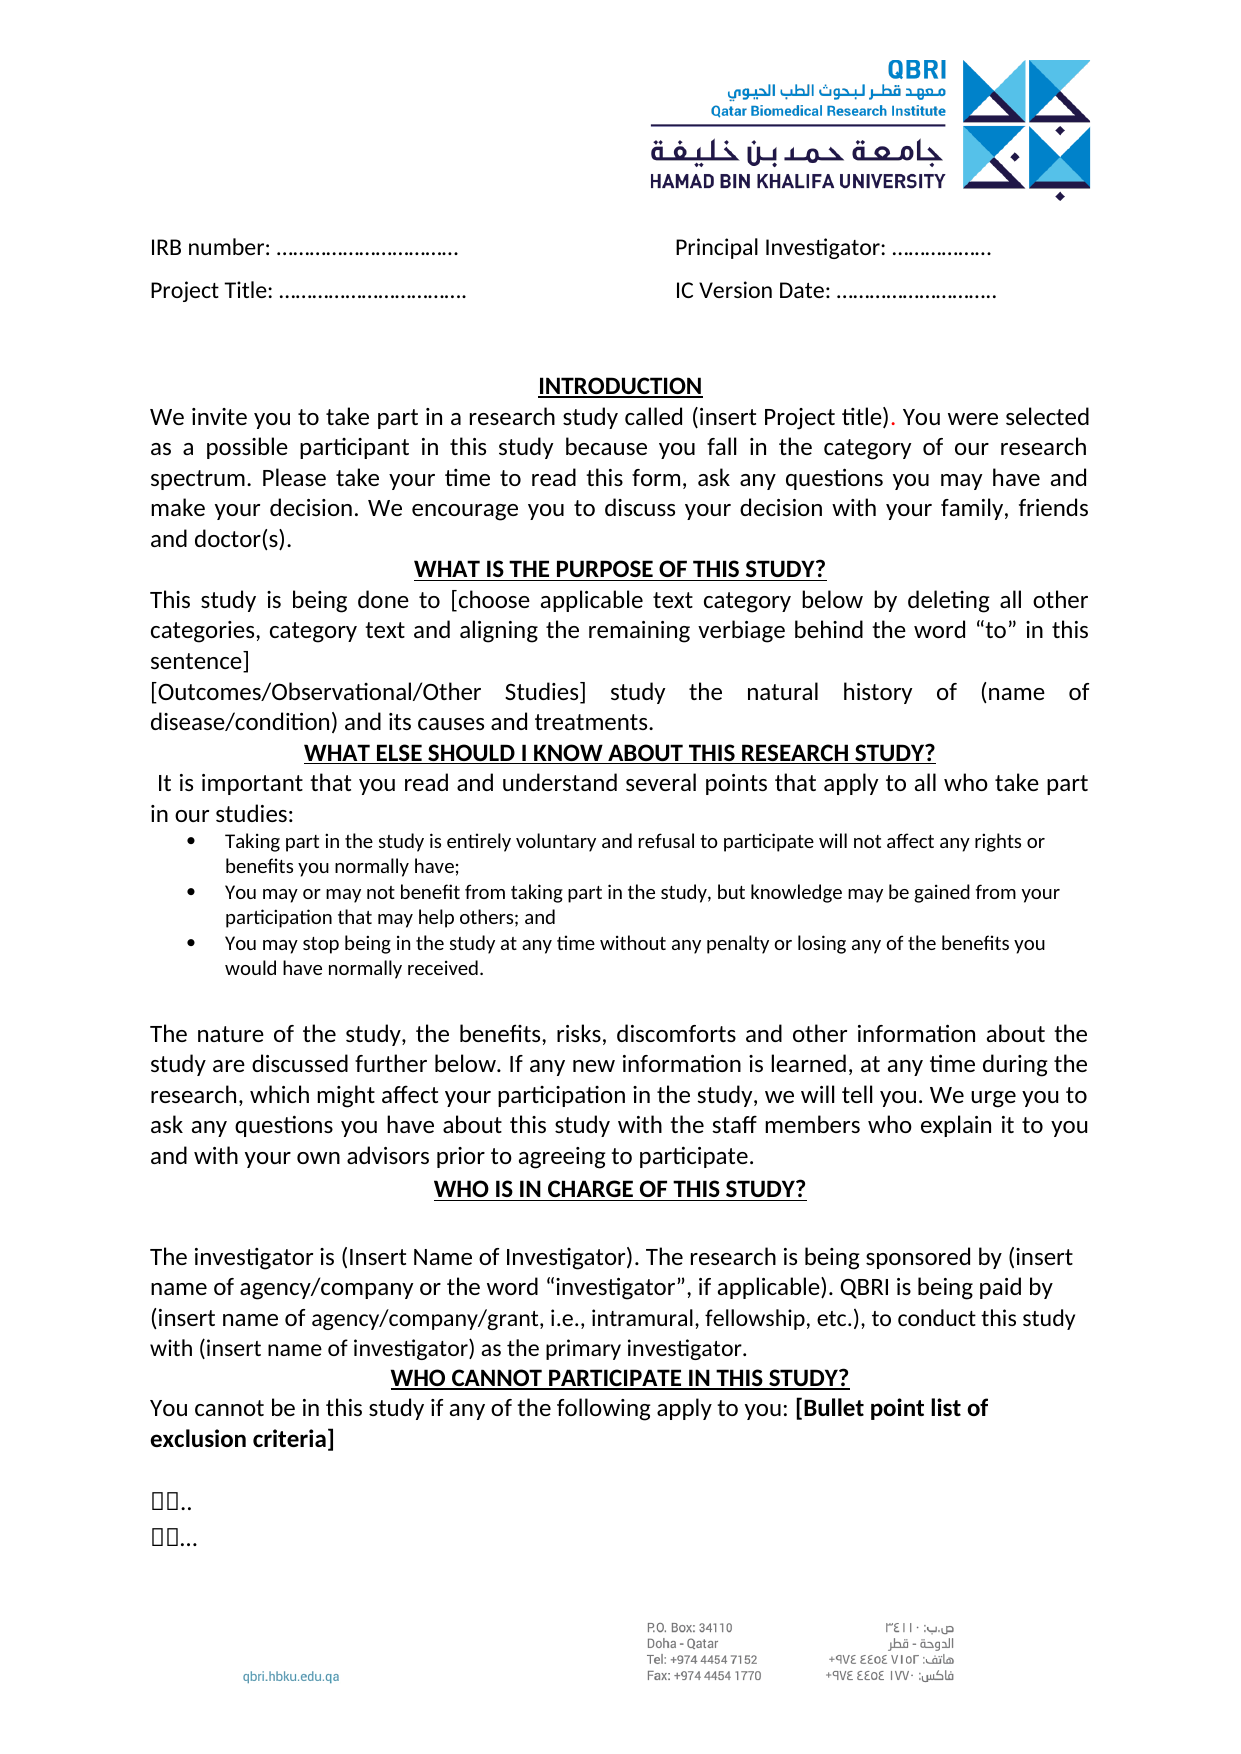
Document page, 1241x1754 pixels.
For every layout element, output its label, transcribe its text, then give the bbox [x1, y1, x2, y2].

text WHO CANNOT PARTICIPATE IN THIS STUDY? [150, 1362, 1090, 1392]
text [Outcomes/Observational/Other Studies] study the natural history of (name of disease/condition) and its causes and treatments. [150, 676, 1090, 737]
text WHO IS IN CHARGE OF THIS STUDY? [150, 1173, 1090, 1204]
text … [150, 1519, 1090, 1553]
list You may or may not benefit from taking part in the study, but knowledge may be gained from your participation that may help others; and [187, 879, 1090, 930]
list Taking part in the study is entirely voluntary and refusal to participate will not affect any rights or benefits you normally have; [187, 828, 1090, 879]
text INTRODUCTION [150, 370, 1090, 401]
text You cannot be in this study if any of the following apply to you: [Bullet point list of exclusion criteria] [150, 1392, 1090, 1453]
picture [124, 1585, 1070, 1748]
text This study is being done to [choose applicable text category below by deleting all other categories, category text and aligning the remaining verbiage behind the word “to” in this sentence] [150, 584, 1090, 676]
text WHAT ELSE SHOULD I KNOW ABOUT THIS RESEARCH STUDY? [150, 737, 1090, 767]
list You may stop being in the study at any time without any penalty or losing any of the benefits you would have normally received. [187, 930, 1090, 981]
text WHAT IS THE PURPOSE OF THIS STUDY? [150, 553, 1090, 584]
picture [650, 60, 1091, 201]
text The nature of the study, the benefits, risks, discomforts and other information about the study are discussed further below. If any new information is learned, at any time during the research, which might affect your participation in the study, we will tell you. We urge you to ask any questions you have about this study with the staff members who explain it to you and with your own advisors prior to agreeing to participate. [150, 1018, 1090, 1170]
text .. [150, 1484, 1090, 1518]
text We invite you to take part in a research study called (insert Project title). You were selected as a possible participant in this study because you fall in the category of our research spectrum. Please take your time to read this form, ask any questions you may have and make your decision. We encourage you to discuss your decision with your family, friends and doctor(s). [150, 401, 1090, 553]
text It is important that you read and understand several points that apply to all who take part in our studies: [150, 767, 1090, 828]
text The investigator is (Insert Name of Investigator). The research is being sponsored by (insert name of agency/company or the word “investigator”, if applicable). QBRI is being paid by (insert name of agency/company/grant, i.e., intramural, fellowship, etc.), to conduct this study with (insert name of investigator) as the primary investigator. [150, 1241, 1090, 1362]
